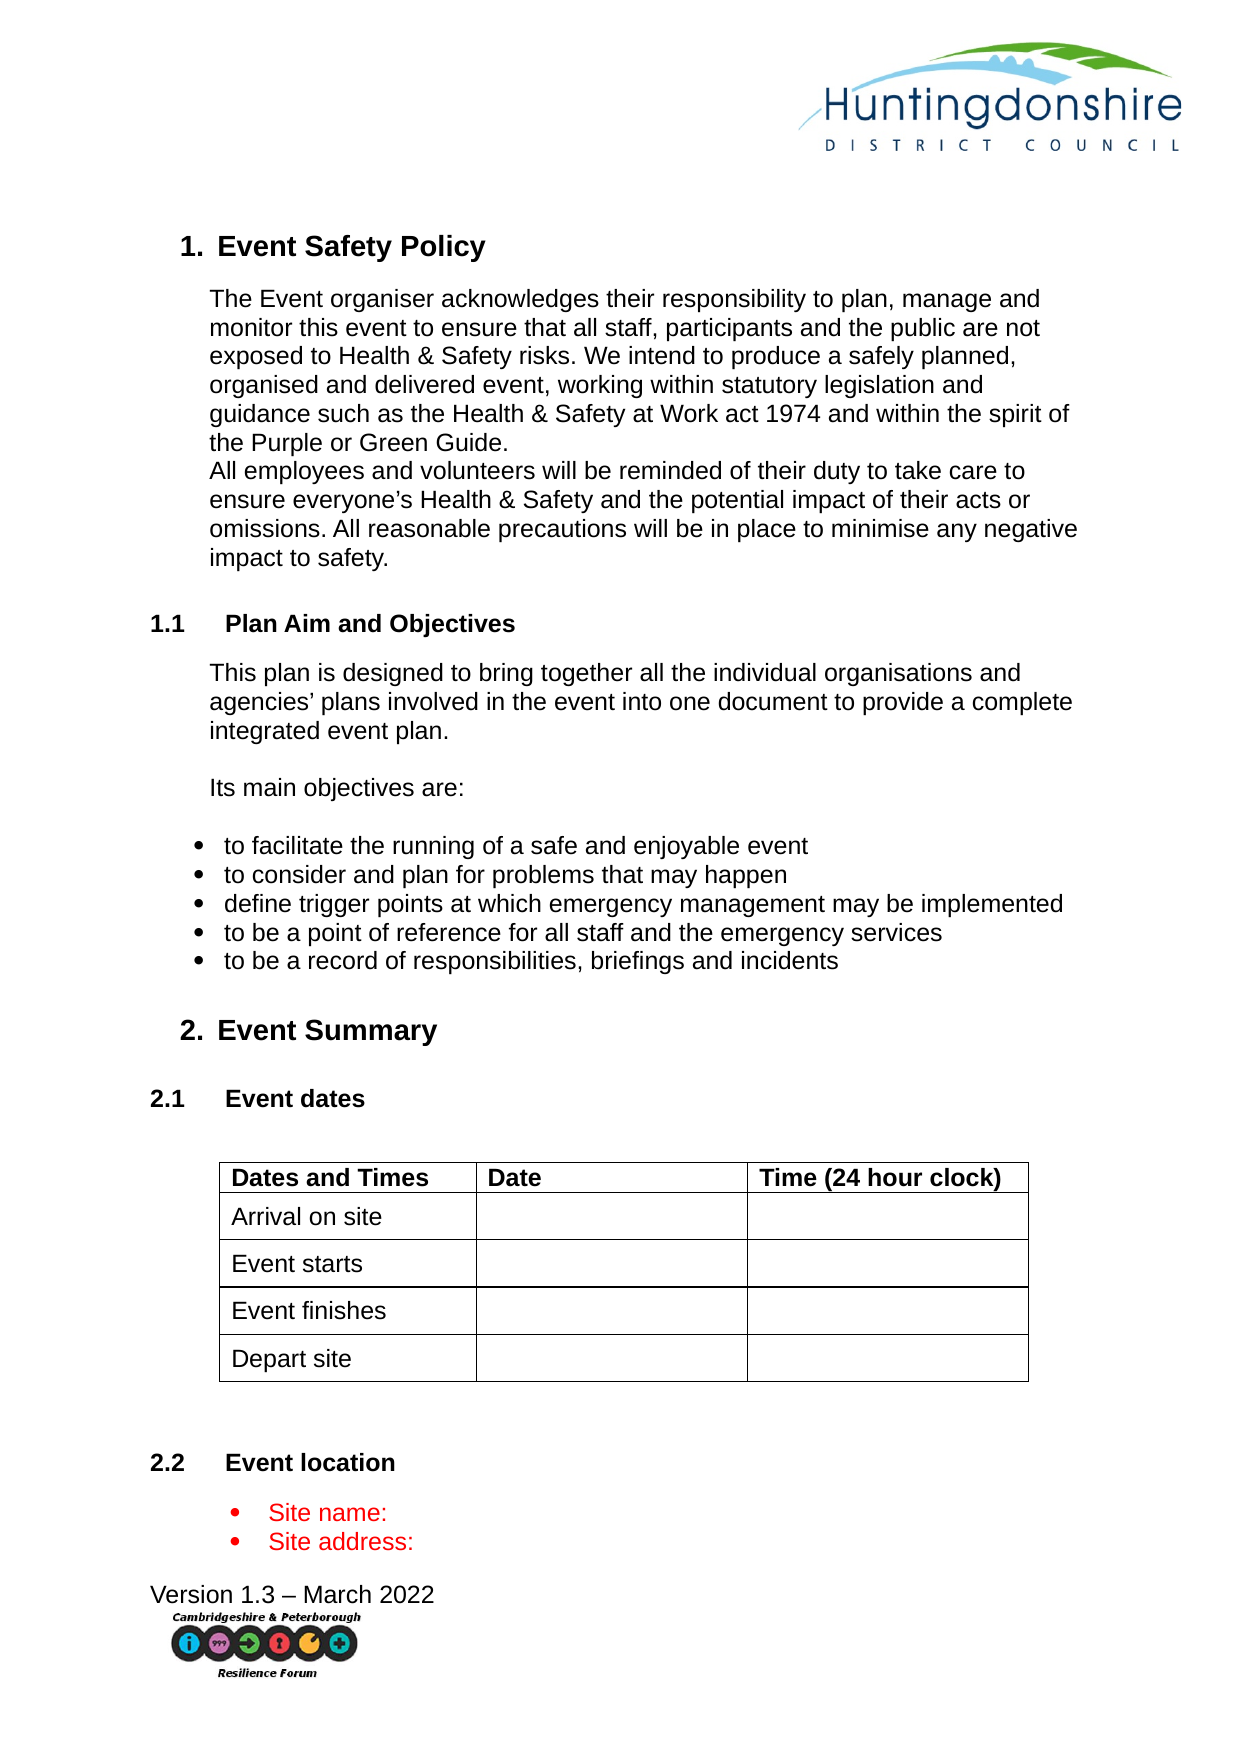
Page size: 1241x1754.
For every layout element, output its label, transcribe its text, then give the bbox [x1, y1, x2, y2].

subtitle 2.2 Event location [150, 1448, 1090, 1477]
text This plan is designed to bring together all the individual organisations and agencies’ plans involved in the event into one document to provide a complete integrated event plan. [209, 658, 1090, 745]
picture [150, 1608, 373, 1681]
table_header Date [477, 1163, 747, 1192]
subtitle Event Safety Policy [179, 229, 1090, 263]
table_cell [477, 1288, 747, 1334]
table_cell [748, 1335, 1028, 1381]
table_cell Arrival on site [220, 1193, 476, 1239]
table_cell Event finishes [220, 1288, 476, 1334]
subtitle 1.1 Plan Aim and Objectives [150, 609, 1090, 638]
list to consider and plan for problems that may happen [194, 860, 1090, 889]
table_cell [477, 1240, 747, 1286]
table_cell [748, 1193, 1028, 1239]
list to be a point of reference for all staff and the emergency services [194, 917, 1090, 946]
list define trigger points at which emergency management may be implemented [194, 889, 1090, 917]
table_cell [477, 1335, 747, 1381]
list Site address: [231, 1527, 1090, 1556]
picture [796, 40, 1181, 151]
list to be a record of responsibilities, briefings and incidents [194, 946, 1090, 975]
text The Event organiser acknowledges their responsibility to plan, manage and monitor this event to ensure that all staff, participants and the public are not exposed to Health & Safety risks. We intend to produce a safely planned, organised and delivered event, working within statutory legislation and guidance such as the Health & Safety at Work act 1974 and within the spirit of the Purple or Green Guide. [209, 284, 1090, 456]
table_cell [477, 1193, 747, 1239]
table_cell Depart site [220, 1335, 476, 1381]
table_cell [748, 1240, 1028, 1286]
table_header Time (24 hour clock) [748, 1163, 1028, 1192]
list Site name: [231, 1498, 1090, 1527]
subtitle 2.1 Event dates [150, 1084, 1090, 1112]
list to facilitate the running of a safe and enjoyable event [194, 831, 1090, 860]
subtitle Event Summary [179, 1013, 1090, 1046]
text Its main objectives are: [209, 773, 1090, 802]
table_cell [748, 1288, 1028, 1334]
text All employees and volunteers will be reminded of their duty to take care to ensure everyone’s Health & Safety and the potential impact of their acts or omissions. All reasonable precautions will be in place to minimise any negative impact to safety. [209, 456, 1090, 571]
table_cell Event starts [220, 1240, 476, 1286]
table_header Dates and Times [220, 1163, 476, 1192]
